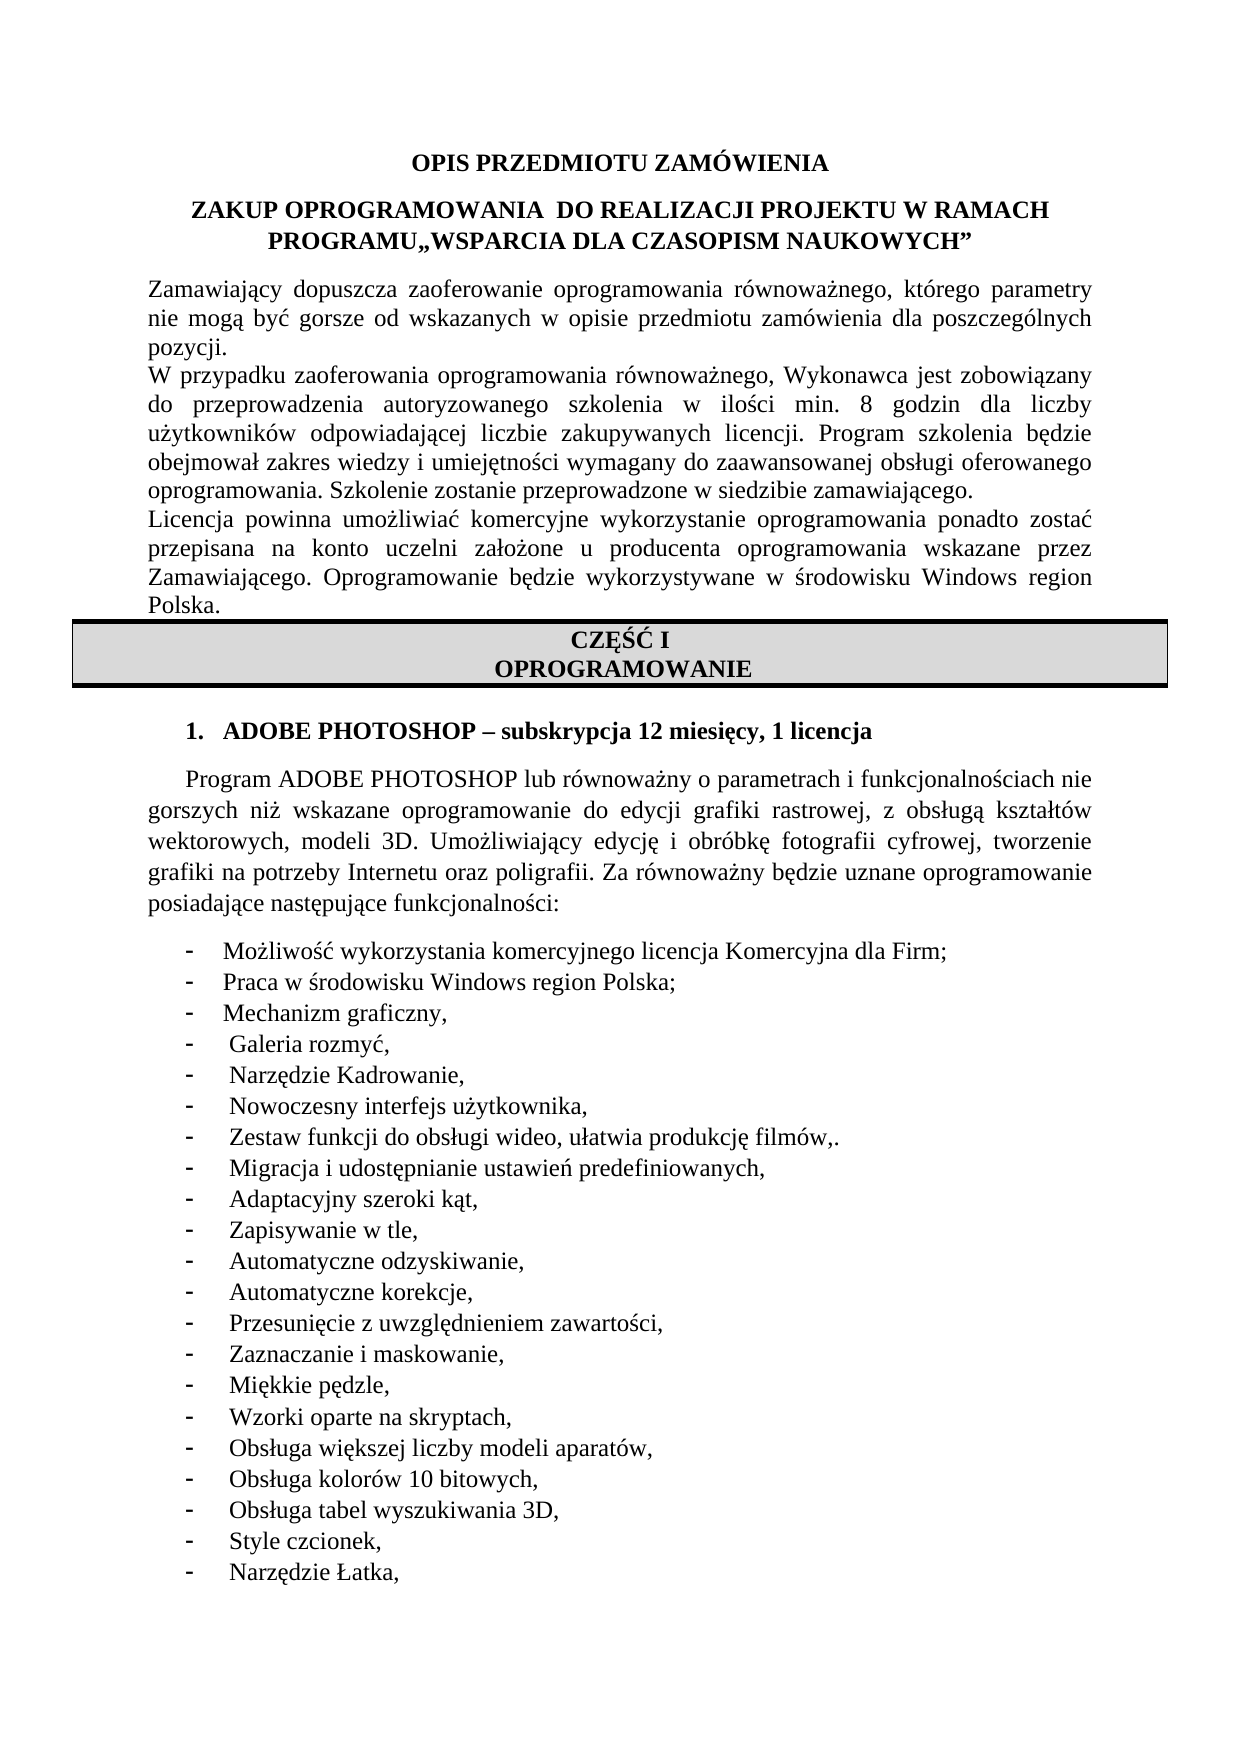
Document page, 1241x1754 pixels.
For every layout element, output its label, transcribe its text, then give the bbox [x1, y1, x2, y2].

list Miękkie pędzle, [185, 1371, 1093, 1399]
list Automatyczne odzyskiwanie, [185, 1246, 1093, 1275]
list Obsługa większej liczby modeli aparatów, [185, 1433, 1093, 1461]
table_header CZĘŚĆ I OPROGRAMOWANIE [73, 624, 1167, 683]
list Praca w środowisku Windows region Polska; [185, 967, 1093, 996]
list Galeria rozmyć, [185, 1029, 1093, 1058]
list Narzędzie Łatka, [185, 1557, 1093, 1586]
list Przesunięcie z uwzględnieniem zawartości, [185, 1308, 1093, 1337]
list ADOBE PHOTOSHOP – subskrypcja 12 miesięcy, 1 licencja [185, 716, 1093, 745]
list Migracja i udostępnianie ustawień predefiniowanych, [185, 1153, 1093, 1182]
text OPIS PRZEDMIOTU ZAMÓWIENIA [148, 148, 1093, 176]
list Wzorki oparte na skryptach, [185, 1402, 1093, 1430]
list Style czcionek, [185, 1526, 1093, 1554]
text Licencja powinna umożliwiać komercyjne wykorzystanie oprogramowania ponadto zostać przepisana na konto uczelni założone u producenta oprogramowania wskazane przez Zamawiającego. Oprogramowanie będzie wykorzystywane w środowisku Windows region Polska. [148, 504, 1093, 619]
text W przypadku zaoferowania oprogramowania równoważnego, Wykonawca jest zobowiązany do przeprowadzenia autoryzowanego szkolenia w ilości min. 8 godzin dla liczby użytkowników odpowiadającej liczbie zakupywanych licencji. Program szkolenia będzie obejmował zakres wiedzy i umiejętności wymagany do zaawansowanej obsługi oferowanego oprogramowania. Szkolenie zostanie przeprowadzone w siedzibie zamawiającego. [148, 360, 1093, 504]
list Możliwość wykorzystania komercyjnego licencja Komercyjna dla Firm; [185, 936, 1093, 965]
list Obsługa tabel wyszukiwania 3D, [185, 1495, 1093, 1523]
list Adaptacyjny szeroki kąt, [185, 1184, 1093, 1213]
list Zaznaczanie i maskowanie, [185, 1339, 1093, 1368]
list Zestaw funkcji do obsługi wideo, ułatwia produkcję filmów,. [185, 1122, 1093, 1151]
list Narzędzie Kadrowanie, [185, 1060, 1093, 1089]
list Obsługa kolorów 10 bitowych, [185, 1464, 1093, 1492]
text Program ADOBE PHOTOSHOP lub równoważny o parametrach i funkcjonalnościach nie gorszych niż wskazane oprogramowanie do edycji grafiki rastrowej, z obsługą kształtów wektorowych, modeli 3D. Umożliwiający edycję i obróbkę fotografii cyfrowej, tworzenie grafiki na potrzeby Internetu oraz poligrafii. Za równoważny będzie uznane oprogramowanie posiadające następujące funkcjonalności: [148, 764, 1093, 917]
list Nowoczesny interfejs użytkownika, [185, 1091, 1093, 1120]
list Automatyczne korekcje, [185, 1277, 1093, 1306]
text Zamawiający dopuszcza zaoferowanie oprogramowania równoważnego, którego parametry nie mogą być gorsze od wskazanych w opisie przedmiotu zamówienia dla poszczególnych pozycji. [148, 274, 1093, 360]
list Mechanizm graficzny, [185, 998, 1093, 1027]
text ZAKUP OPROGRAMOWANIA DO REALIZACJI PROJEKTU W RAMACH PROGRAMU„WSPARCIA DLA CZASOPISM NAUKOWYCH” [148, 195, 1093, 255]
list Zapisywanie w tle, [185, 1215, 1093, 1244]
